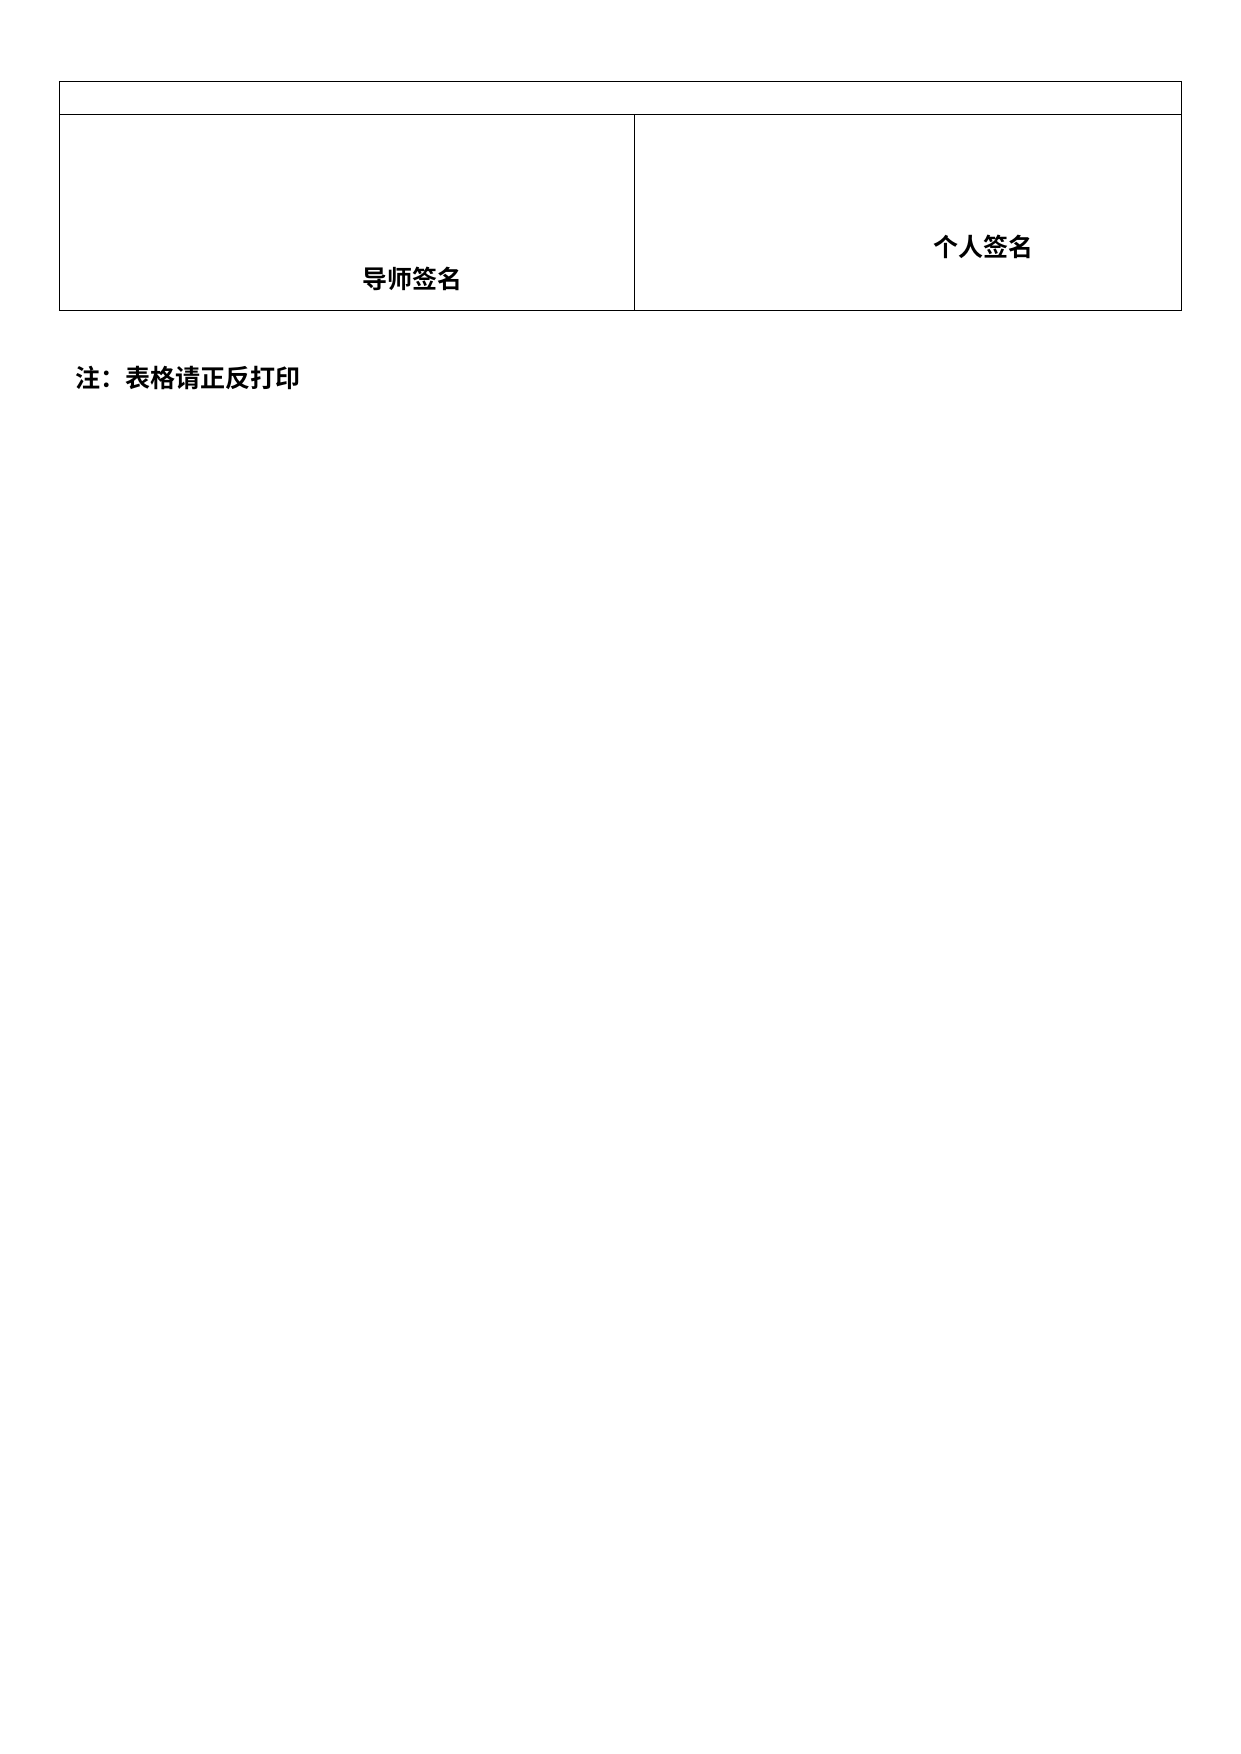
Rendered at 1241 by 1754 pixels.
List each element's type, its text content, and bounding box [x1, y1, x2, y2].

table_cell 个人签名 [635, 115, 1181, 310]
text 注：表格请正反打印 [75, 344, 1165, 409]
table_cell 导师签名 [60, 115, 634, 310]
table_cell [60, 82, 1181, 114]
